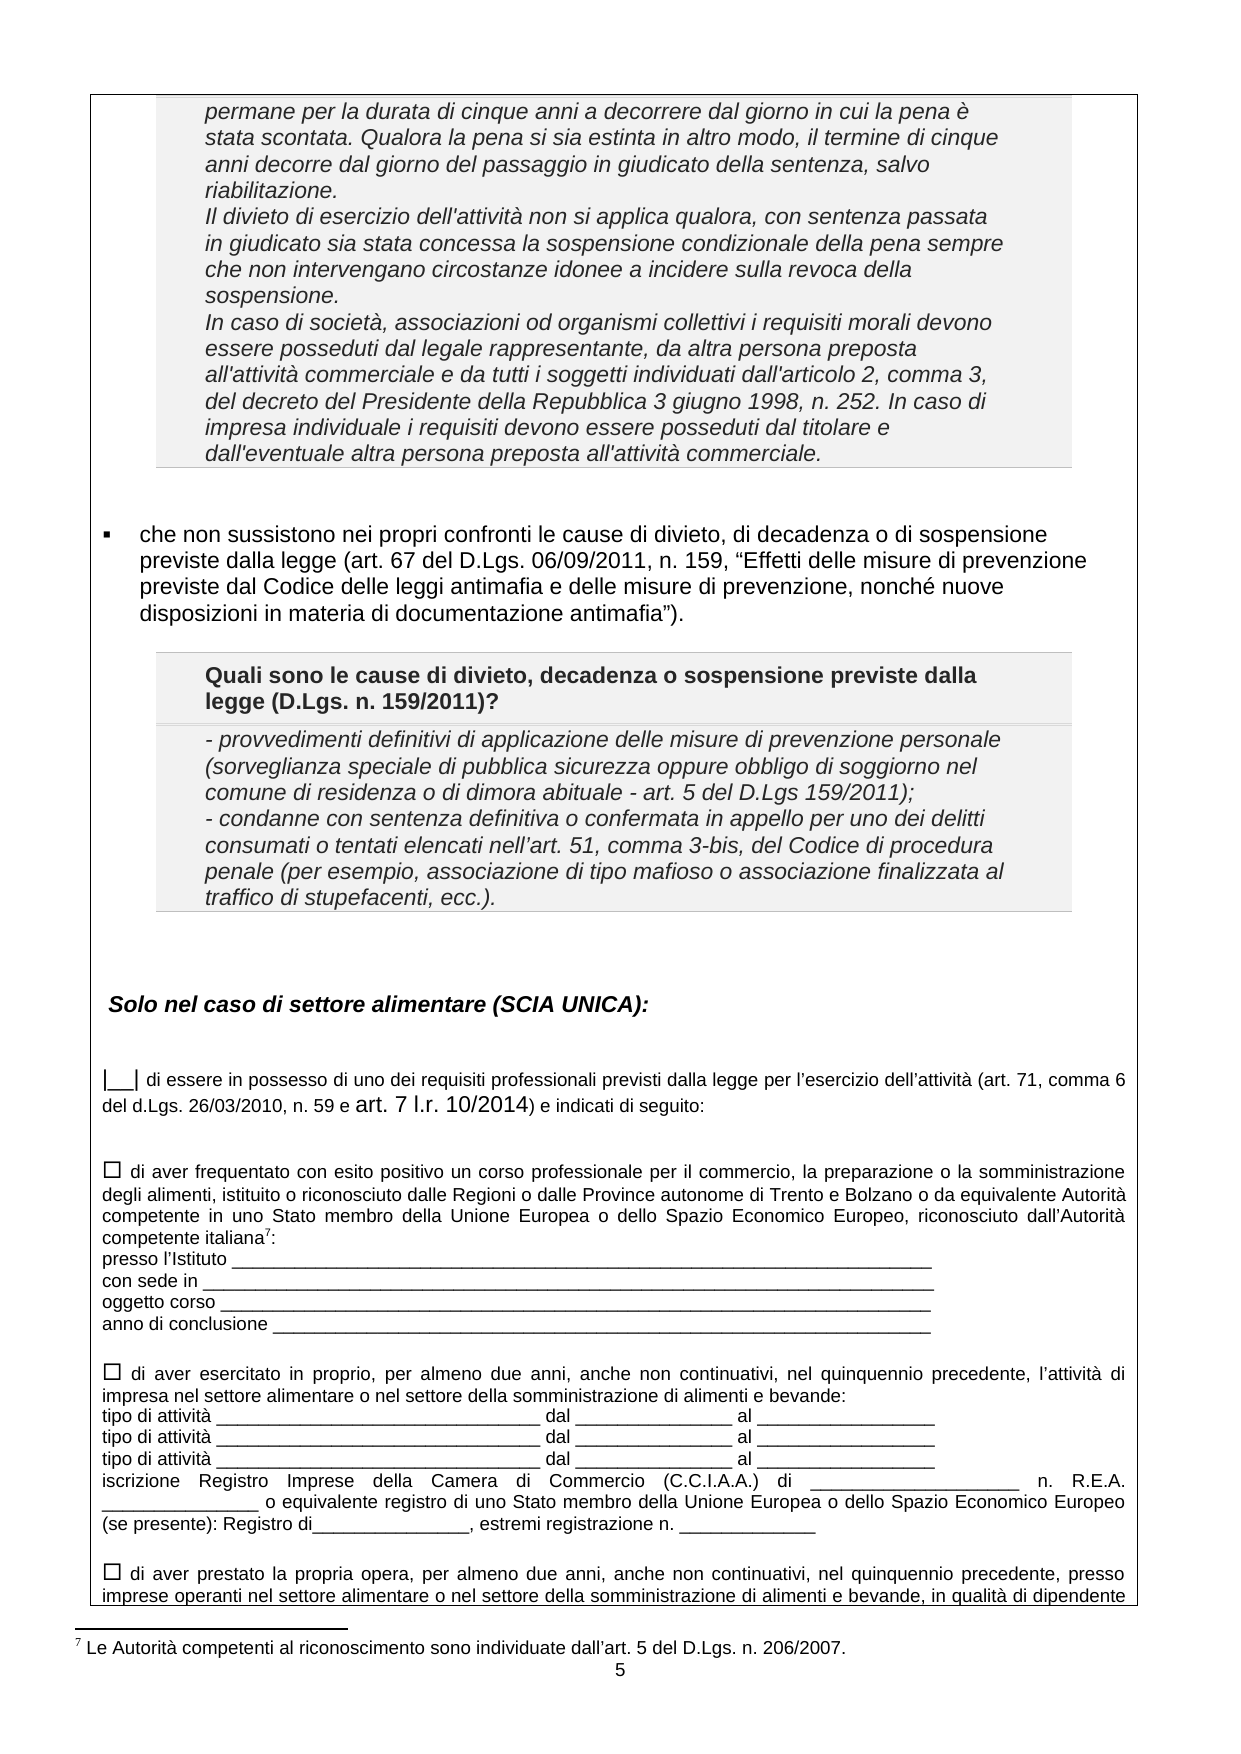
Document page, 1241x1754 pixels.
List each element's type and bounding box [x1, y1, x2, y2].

table_cell [91, 95, 1137, 1604]
